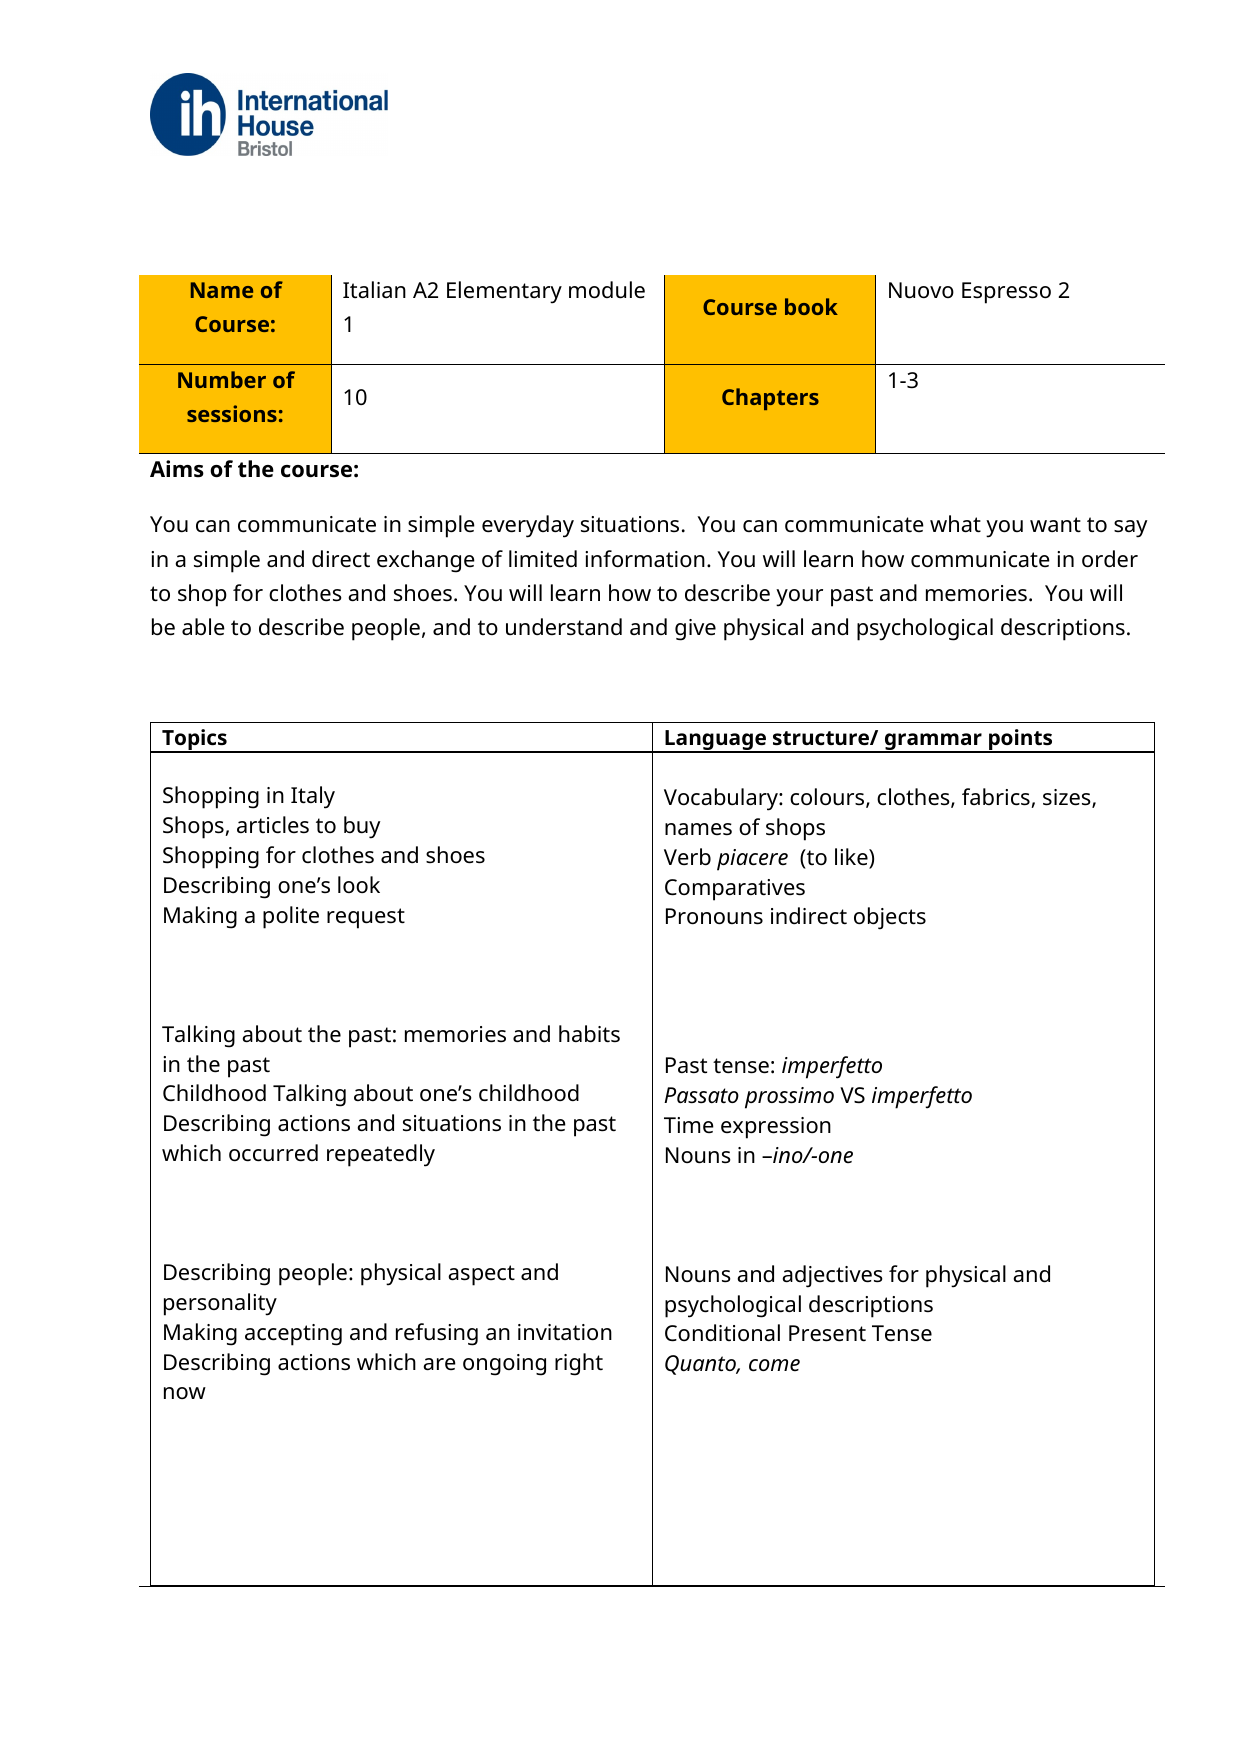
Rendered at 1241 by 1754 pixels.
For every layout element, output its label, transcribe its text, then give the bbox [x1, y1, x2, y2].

picture [150, 73, 388, 156]
table_header Name of Course: [139, 275, 331, 364]
table_cell Chapters [665, 365, 875, 453]
table_cell Number of sessions: [139, 365, 331, 453]
table_header Course book [665, 275, 875, 364]
table_cell 10 [332, 365, 664, 453]
table_cell 1-3 [876, 365, 1165, 453]
table_header Nuovo Espresso 2 [876, 275, 1165, 364]
table_header Italian A2 Elementary module 1 [332, 275, 664, 364]
